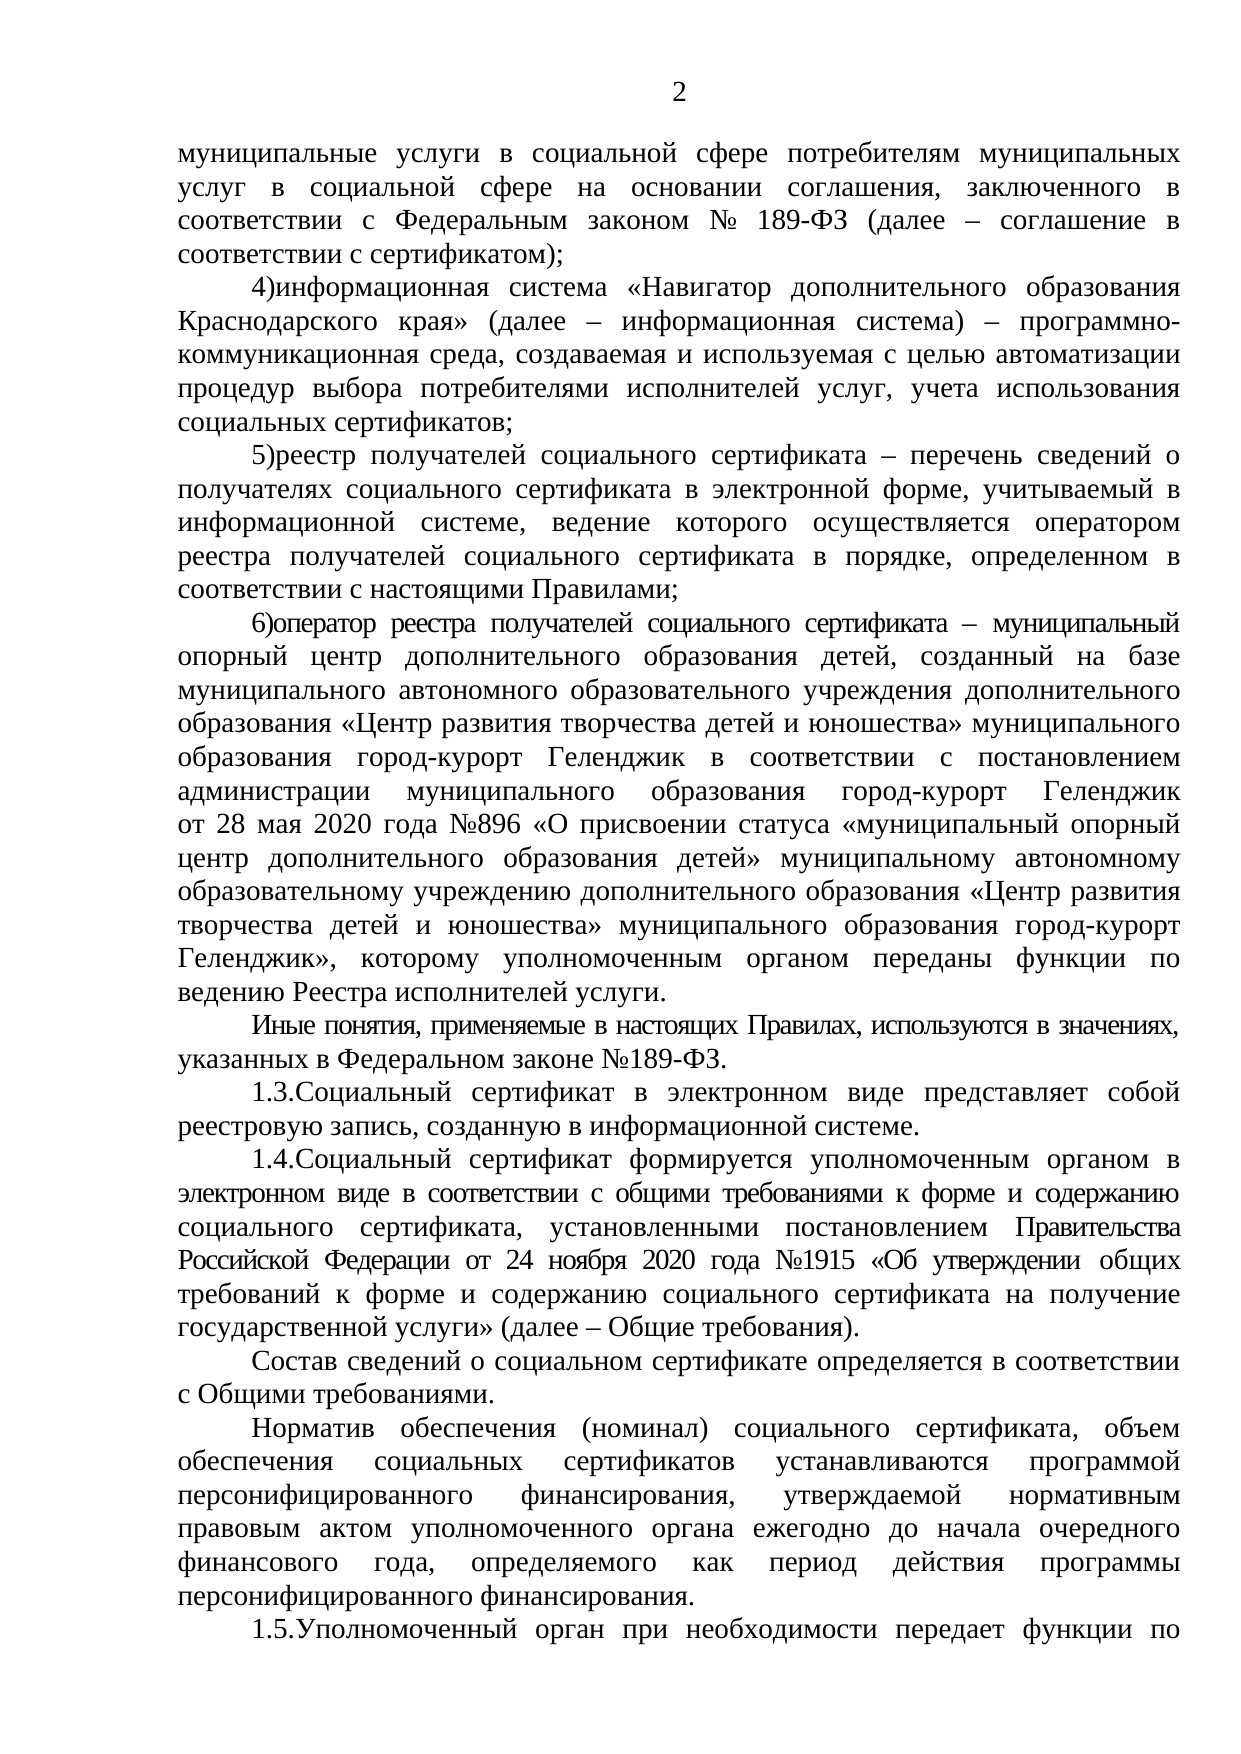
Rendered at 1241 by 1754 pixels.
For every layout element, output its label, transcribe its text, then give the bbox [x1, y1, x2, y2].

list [177, 1611, 1181, 1645]
list Норматив обеспечения (номинал) социального сертификата, объем обеспечения социальных сертификатов устанавливаются программой персонифицированного финансирования, утверждаемой нормативным правовым актом уполномоченного органа ежегодно до начала очередного финансового года, определяемого как период действия программы персонифицированного финансирования. [177, 1410, 1181, 1611]
text 5)реестр получателей социального сертификата – перечень сведений о получателях социального сертификата в электронной форме, учитываемый в информационной системе, ведение которого осуществляется оператором реестра получателей социального сертификата в порядке, определенном в соответствии с настоящими Правилами; [177, 437, 1181, 605]
text 6)оператор реестра получателей социального сертификата – муниципальный опорный центр дополнительного образования детей, созданный на базе муниципального автономного образовательного учреждения дополнительного образования «Центр развития творчества детей и юношества» муниципального образования город-курорт Геленджик в соответствии с постановлением администрации муниципального образования город-курорт Геленджик от 28 мая 2020 года №896 «О присвоении статуса «муниципальный опорный центр дополнительного образования детей» муниципальному автономному образовательному учреждению дополнительного образования «Центр развития творчества детей и юношества» муниципального образования город-курорт Геленджик», которому уполномоченным органом переданы функции по ведению Реестра исполнителей услуги. [177, 605, 1181, 1007]
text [177, 135, 1181, 269]
text Иные понятия, применяемые в настоящих Правилах, используются в значениях, указанных в Федеральном законе №189-ФЗ. [177, 1007, 1181, 1074]
text 4)информационная система «Навигатор дополнительного образования Краснодарского края» (далее – информационная система) – программно-коммуникационная среда, создаваемая и используемая с целью автоматизации процедур выбора потребителями исполнителей услуг, учета использования социальных сертификатов; [177, 269, 1181, 437]
text 1.4.Социальный сертификат формируется уполномоченным органом в электронном виде в соответствии с общими требованиями к форме и содержанию социального сертификата, установленными постановлением Правительства Российской Федерации от 24 ноября 2020 года №1915 «Об утверждении общих требований к форме и содержанию социального сертификата на получение государственной услуги» (далее – Общие требования). [177, 1142, 1181, 1343]
list Состав сведений о социальном сертификате определяется в соответствии с Общими требованиями. [177, 1343, 1181, 1410]
text 1.3.Социальный сертификат в электронном виде представляет собой реестровую запись, созданную в информационной системе. [177, 1074, 1181, 1142]
